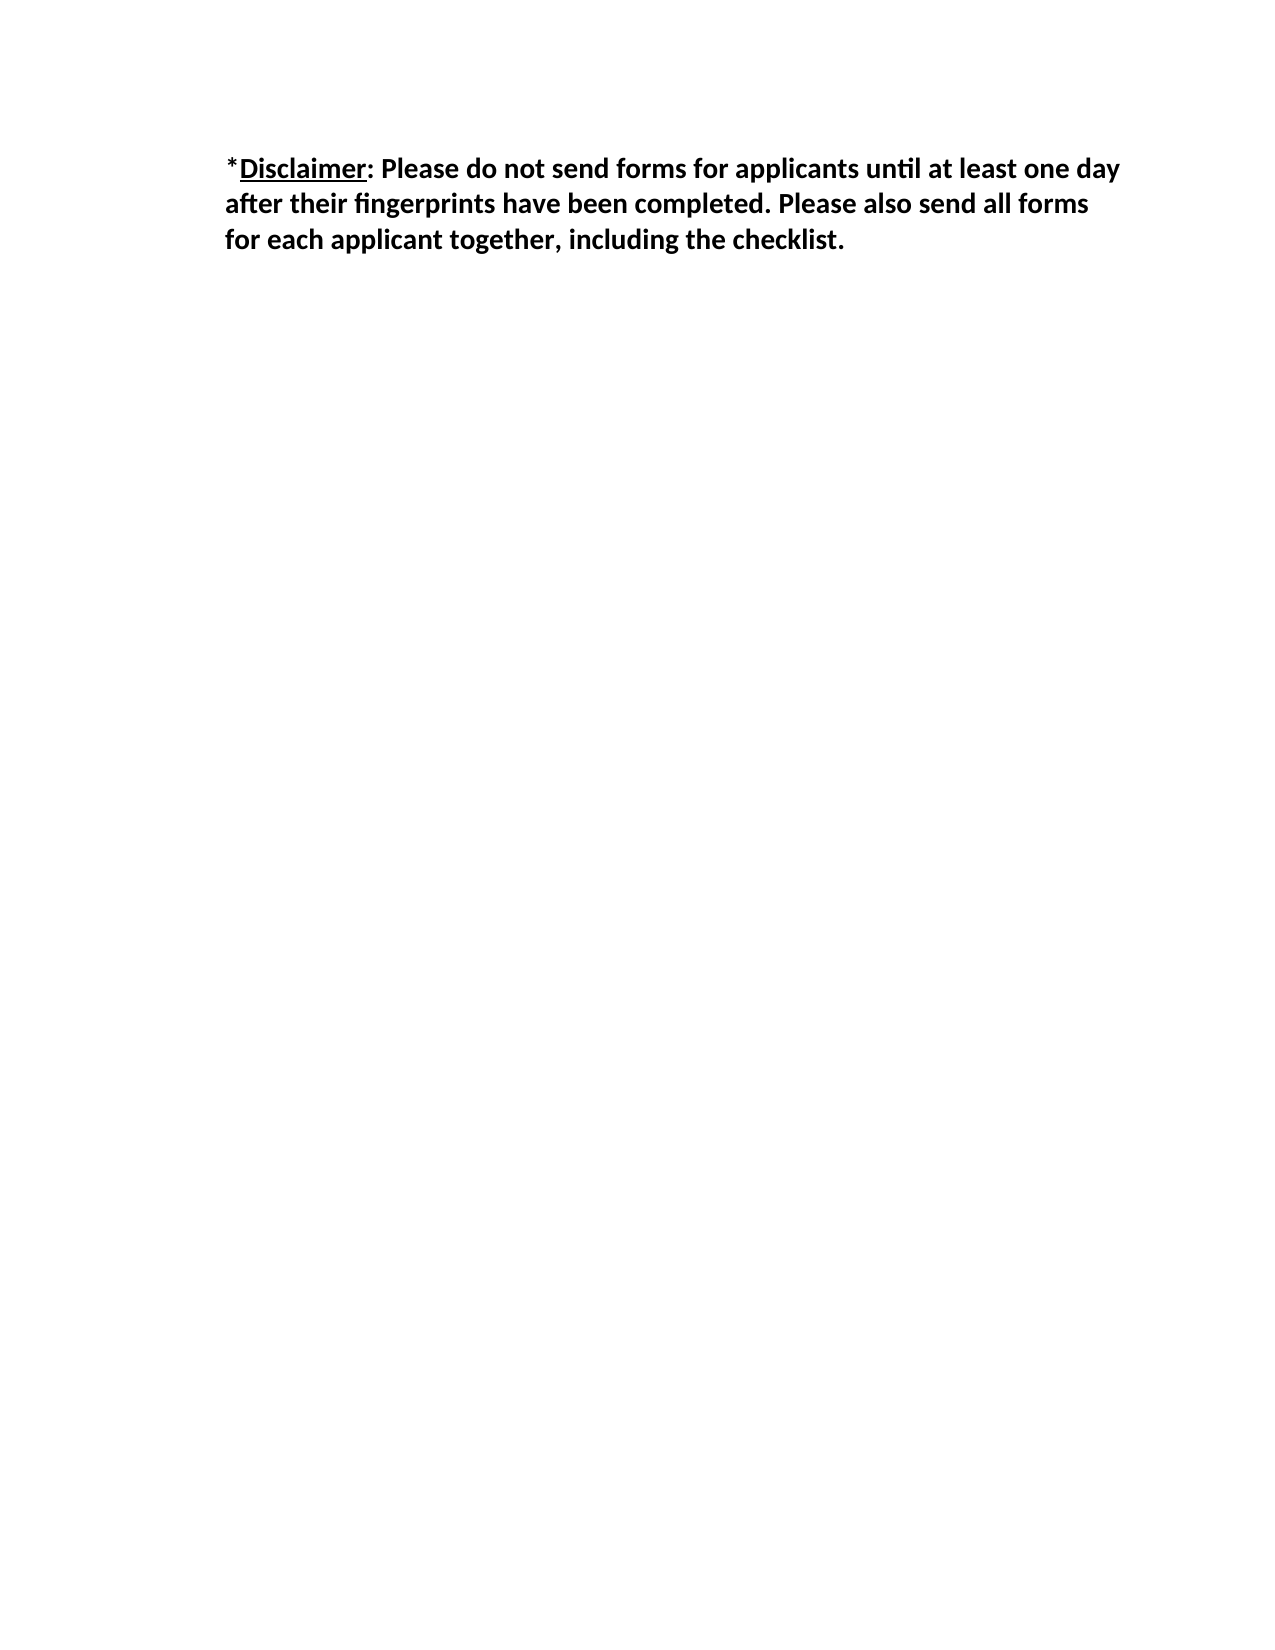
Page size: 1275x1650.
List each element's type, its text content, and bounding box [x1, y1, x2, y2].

list *Disclaimer: Please do not send forms for applicants until at least one day after their fingerprints have been completed. Please also send all forms for each applicant together, including the checklist. [225, 150, 1125, 257]
